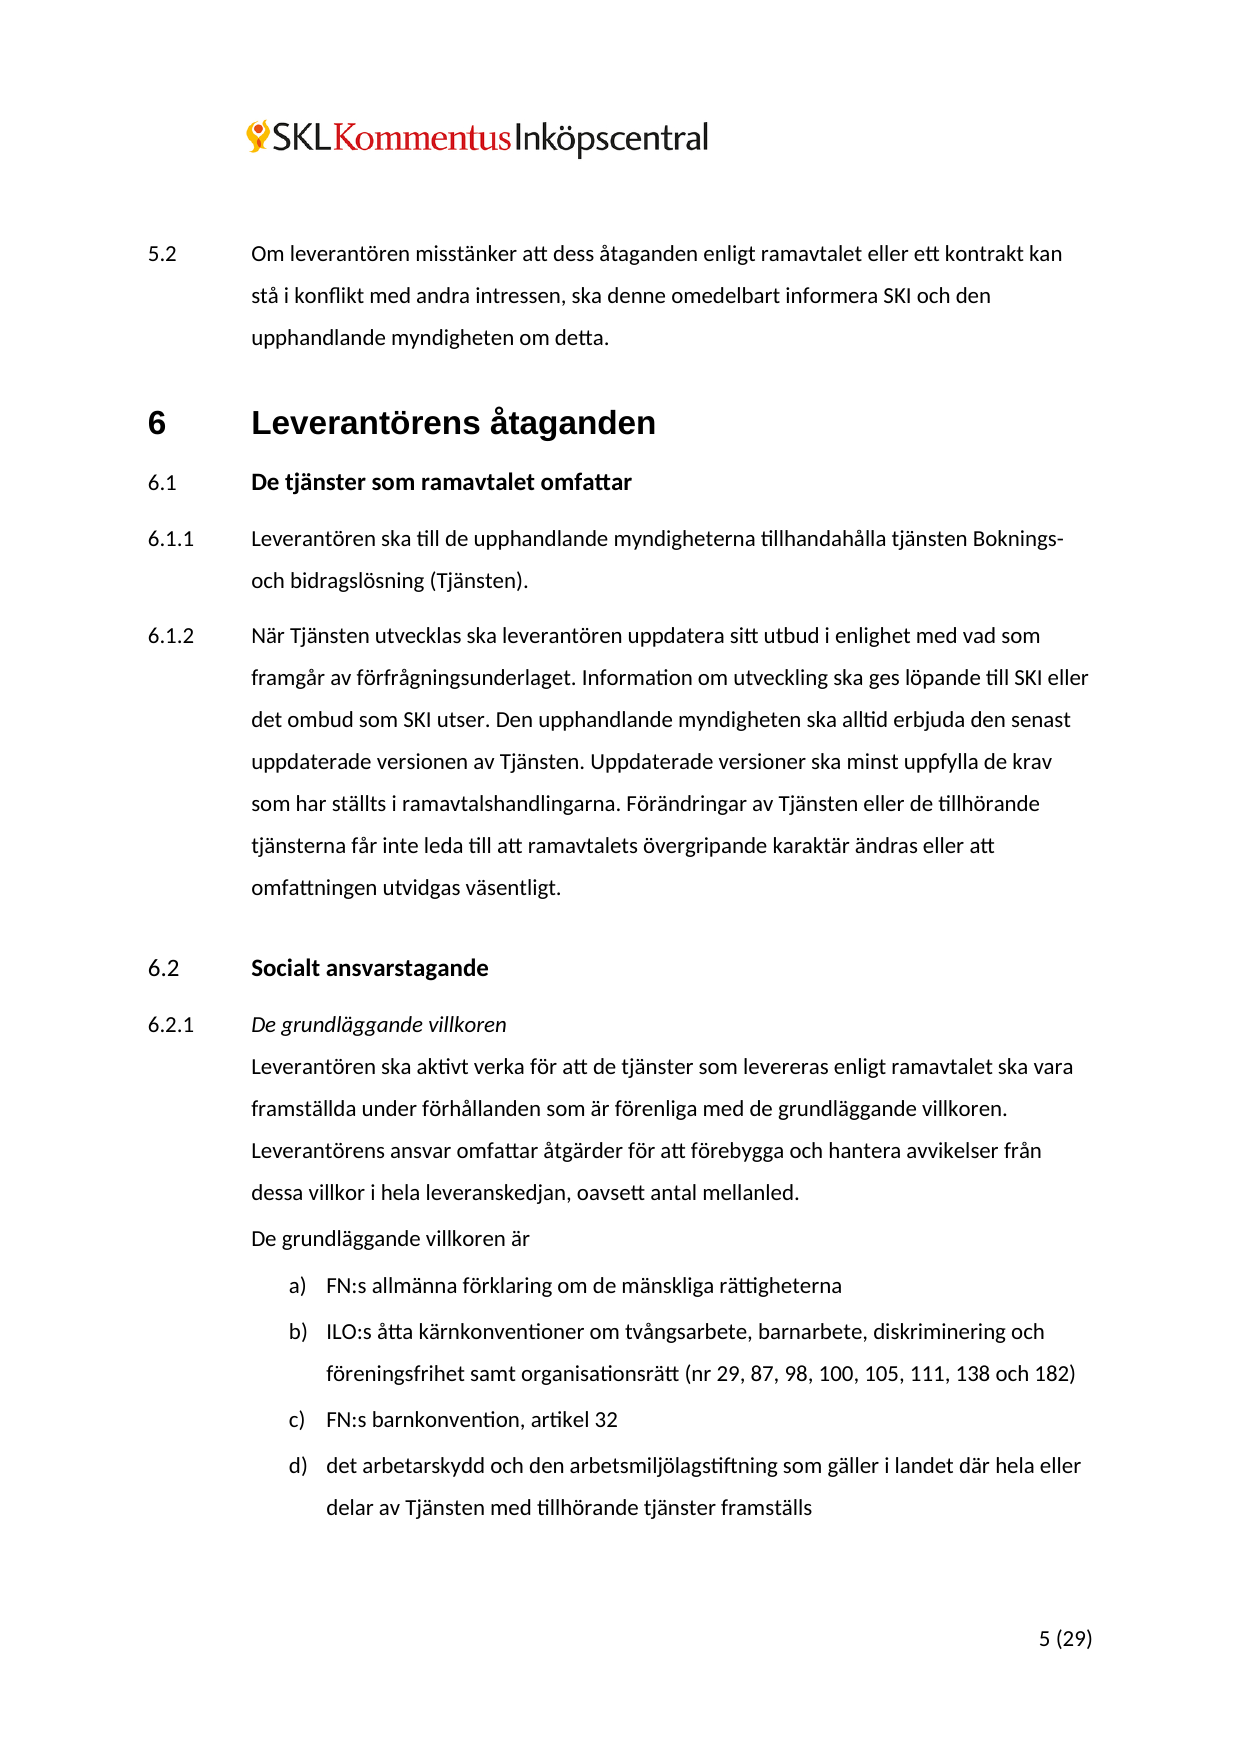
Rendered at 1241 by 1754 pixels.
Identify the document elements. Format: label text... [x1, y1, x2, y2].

text Leverantörens åtaganden [148, 403, 1093, 441]
list FN:s allmänna förklaring om de mänskliga rättigheterna [289, 1271, 1093, 1299]
text Leverantören ska till de upphandlande myndigheterna tillhandahålla tjänsten Boknings- och bidragslösning (Tjänsten). [148, 524, 1093, 594]
text Om leverantören misstänker att dess åtaganden enligt ramavtalet eller ett kontrakt kan stå i konflikt med andra intressen, ska denne omedelbart informera SKI och den upphandlande myndigheten om detta. [148, 239, 1093, 351]
list De grundläggande villkoren är [251, 1224, 1093, 1253]
list När Tjänsten utvecklas ska leverantören uppdatera sitt utbud i enlighet med vad som framgår av förfrågningsunderlaget. Information om utveckling ska ges löpande till SKI eller det ombud som SKI utser. Den upphandlande myndigheten ska alltid erbjuda den senast uppdaterade versionen av Tjänsten. Uppdaterade versioner ska minst uppfylla de krav som har ställts i ramavtalshandlingarna. Förändringar av Tjänsten eller de tillhörande tjänsterna får inte leda till att ramavtalets övergripande karaktär ändras eller att omfattningen utvidgas väsentligt. [148, 621, 1093, 901]
list De grundläggande villkoren Leverantören ska aktivt verka för att de tjänster som levereras enligt ramavtalet ska vara framställda under förhållanden som är förenliga med de grundläggande villkoren. Leverantörens ansvar omfattar åtgärder för att förebygga och hantera avvikelser från dessa villkor i hela leveranskedjan, oavsett antal mellanled. [148, 1011, 1093, 1206]
list ILO:s åtta kärnkonventioner om tvångsarbete, barnarbete, diskriminering och föreningsfrihet samt organisationsrätt (nr 29, 87, 98, 100, 105, 111, 138 och 182) [289, 1317, 1093, 1387]
list det arbetarskydd och den arbetsmiljölagstiftning som gäller i landet där hela eller delar av Tjänsten med tillhörande tjänster framställs [289, 1451, 1093, 1521]
list FN:s barnkonvention, artikel 32 [289, 1405, 1093, 1433]
picture [147, 73, 807, 240]
text De tjänster som ramavtalet omfattar [148, 466, 1093, 497]
text Socialt ansvarstagande [148, 952, 1093, 983]
